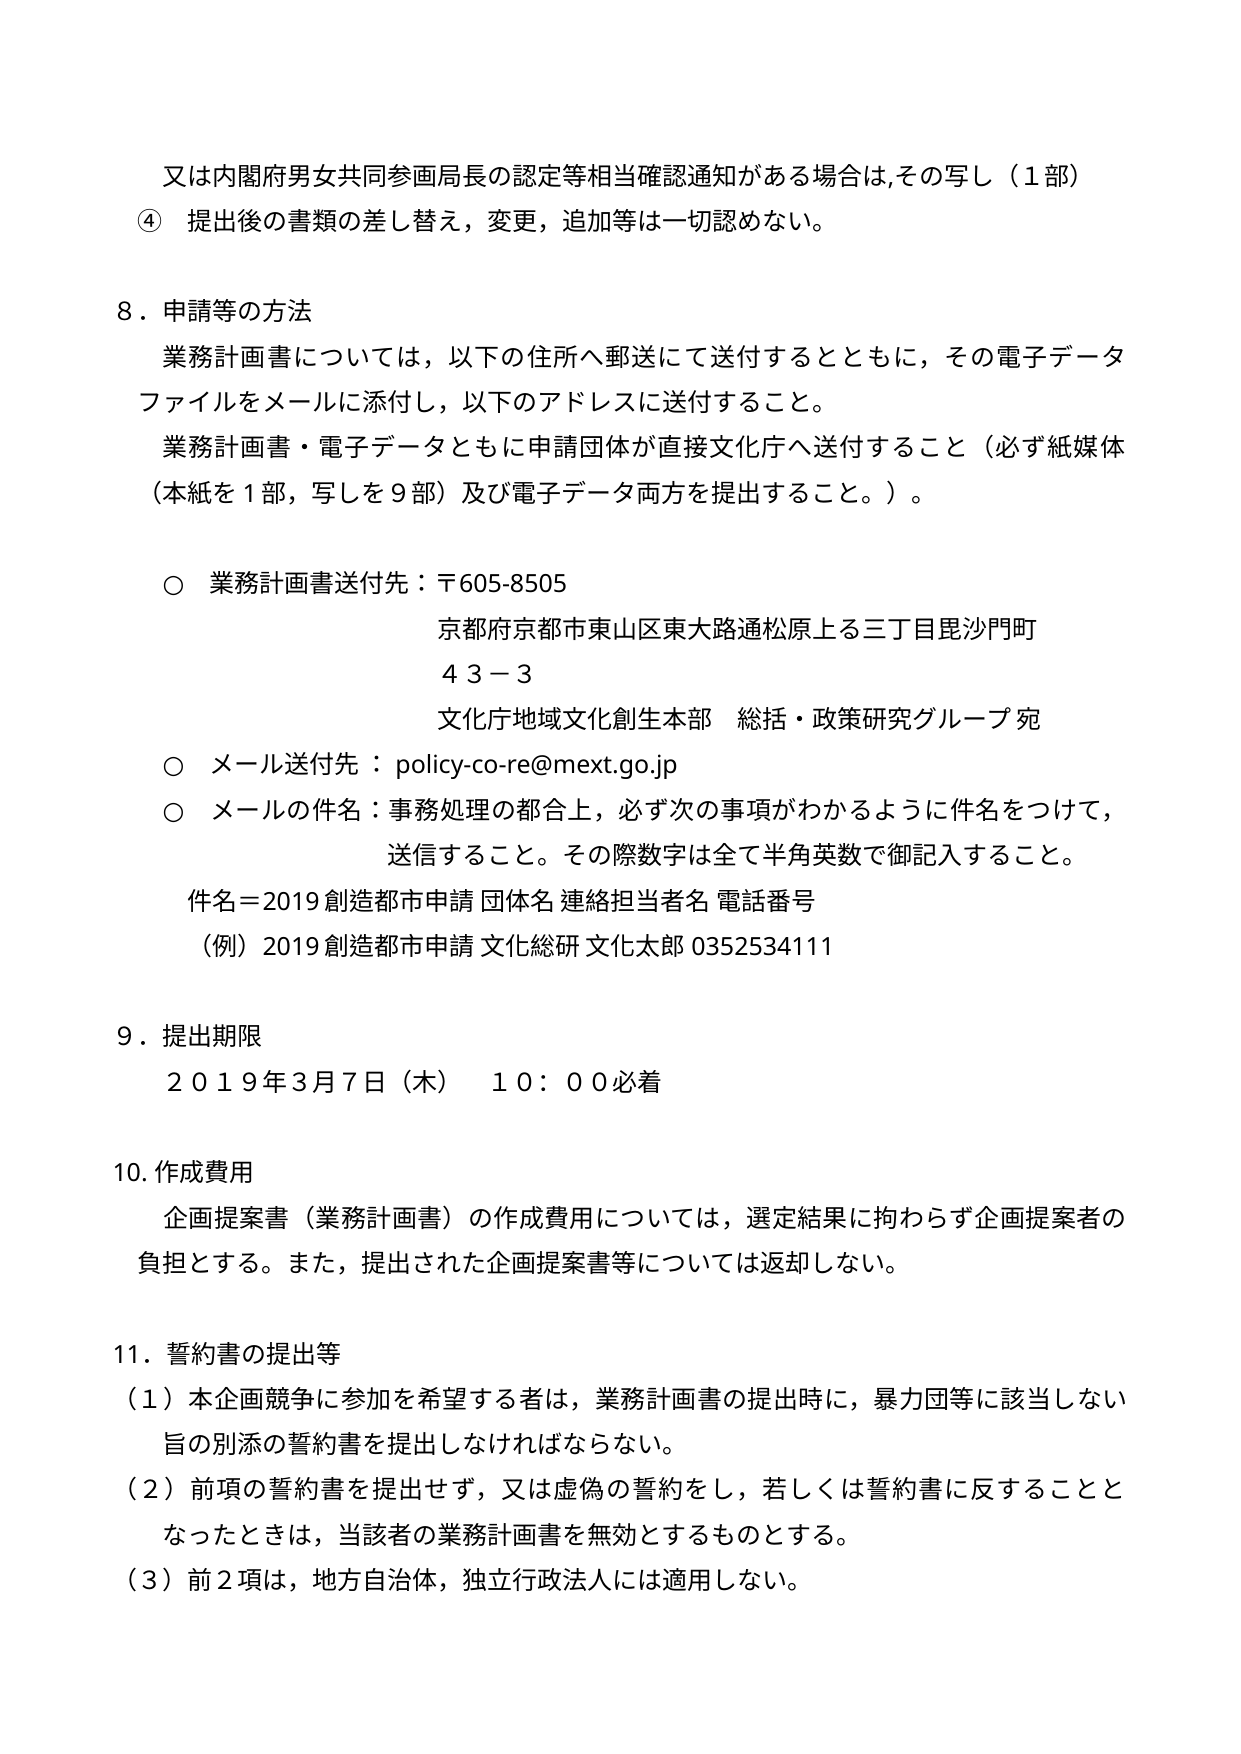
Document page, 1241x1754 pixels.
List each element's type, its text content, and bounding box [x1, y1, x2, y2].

text 10. 作成費用 [112, 1148, 1128, 1194]
subtitle ８．申請等の方法 [112, 287, 1128, 333]
text ④ 提出後の書類の差し替え，変更，追加等は一切認めない。 [112, 197, 1128, 242]
text 件名＝2019創造都市申請 団体名 連絡担当者名 電話番号 [112, 876, 1128, 922]
text ○ メール送付先 ： policy-co-re@mext.go.jp [112, 741, 1128, 786]
text 企画提案書（業務計画書）の作成費用については，選定結果に拘わらず企画提案者の負担とする。また，提出された企画提案書等については返却しない。 [112, 1194, 1128, 1284]
text ○ メールの件名：事務処理の都合上，必ず次の事項がわかるように件名をつけて，送信すること。その際数字は全て半角英数で御記入すること。 [162, 786, 1128, 876]
text ○ 業務計画書送付先：〒605-8505 [112, 559, 1128, 604]
text （例）2019創造都市申請 文化総研 文化太郎 0352534111 [112, 922, 1128, 967]
text ４３－３ [112, 650, 1128, 695]
text ２０１９年３月７日（木） １０：００必着 [112, 1058, 1128, 1103]
text 業務計画書・電子データともに申請団体が直接文化庁へ送付すること（必ず紙媒体（本紙を1部，写しを９部）及び電子データ両方を提出すること。）。 [137, 423, 1128, 514]
text 京都府京都市東山区東大路通松原上る三丁目毘沙門町 [112, 604, 1128, 650]
text （３）前２項は，地方自治体，独立行政法人には適用しない。 [112, 1556, 1128, 1601]
subtitle ９．提出期限 [112, 1012, 1128, 1058]
text 又は内閣府男女共同参画局長の認定等相当確認通知がある場合は,その写し（１部） [112, 151, 1128, 197]
text 業務計画書については，以下の住所へ郵送にて送付するとともに，その電子データファイルをメールに添付し，以下のアドレスに送付すること。 [137, 333, 1128, 423]
text （１）本企画競争に参加を希望する者は，業務計画書の提出時に，暴力団等に該当しない旨の別添の誓約書を提出しなければならない。 [112, 1375, 1128, 1466]
text （２）前項の誓約書を提出せず，又は虚偽の誓約をし，若しくは誓約書に反することとなったときは，当該者の業務計画書を無効とするものとする。 [112, 1466, 1128, 1556]
subtitle 11．誓約書の提出等 [112, 1329, 1128, 1375]
text 文化庁地域文化創生本部 総括・政策研究グループ 宛 [112, 695, 1128, 741]
